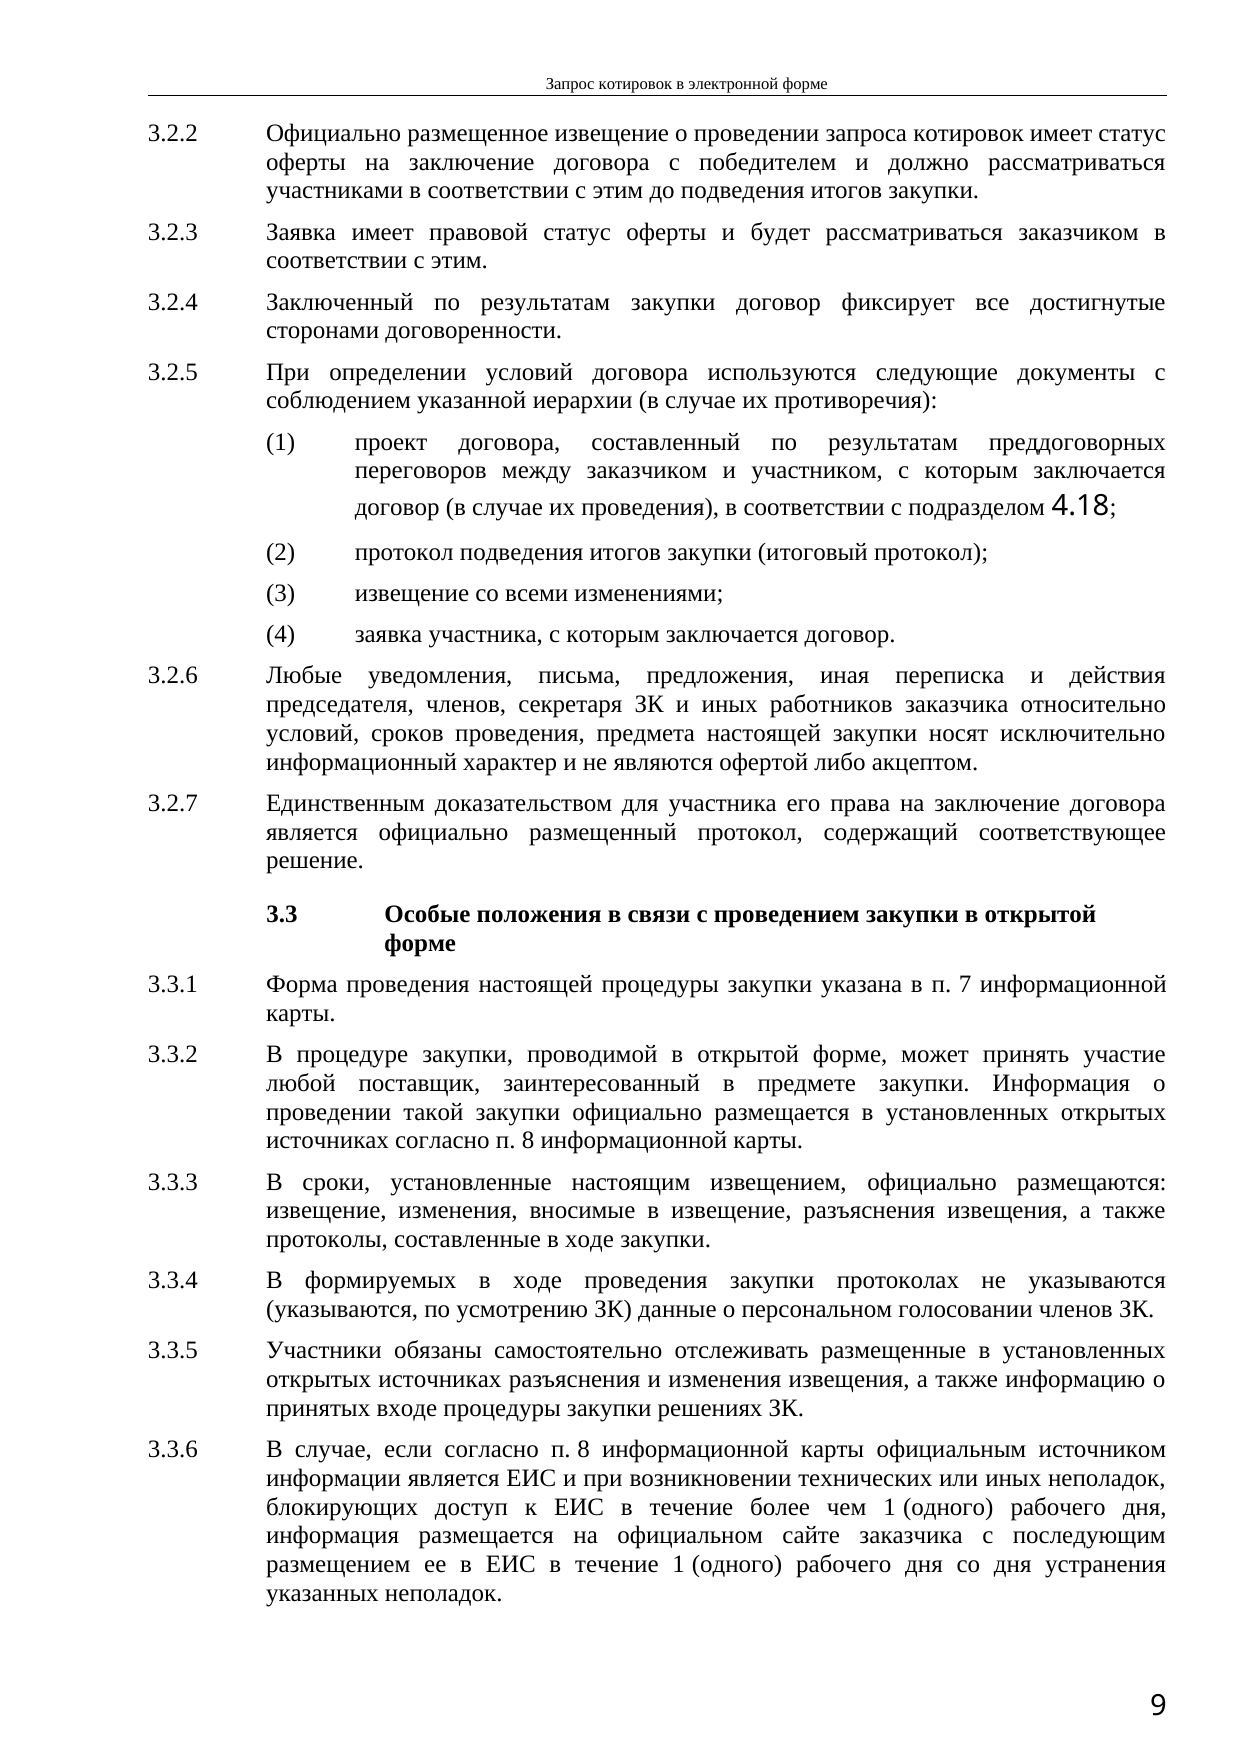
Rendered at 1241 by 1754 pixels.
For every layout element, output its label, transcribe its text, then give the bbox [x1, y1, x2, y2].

text заявка участника, с которым заключается договор. [266, 619, 1167, 648]
text Особые положения в связи с проведением закупки в открытой форме [266, 899, 1167, 957]
text Единственным доказательством для участника его права на заключение договора является официально размещенный протокол, содержащий соответствующее решение. [148, 788, 1167, 874]
text В случае, если согласно п. 8 информационной карты официальным источником информации является ЕИС и при возникновении технических или иных неполадок, блокирующих доступ к ЕИС в течение более чем 1 (одного) рабочего дня, информация размещается на официальном сайте заказчика с последующим размещением ее в ЕИС в течение 1 (одного) рабочего дня со дня устранения указанных неполадок. [148, 1434, 1167, 1607]
text В формируемых в ходе проведения закупки протоколах не указываются (указываются, по усмотрению ЗК) данные о персональном голосовании членов ЗК. [148, 1265, 1167, 1323]
text Участники обязаны самостоятельно отслеживать размещенные в установленных открытых источниках разъяснения и изменения извещения, а также информацию о принятых входе процедуры закупки решениях ЗК. [148, 1335, 1167, 1422]
text проект договора, составленный по результатам преддоговорных переговоров между заказчиком и участником, с которым заключается договор (в случае их проведения), в соответствии с подразделом 4.18; [266, 427, 1167, 524]
text Официально размещенное извещение о проведении запроса котировок имеет статус оферты на заключение договора с победителем и должно рассматриваться участниками в соответствии с этим до подведения итогов закупки. [148, 118, 1167, 204]
text В процедуре закупки, проводимой в открытой форме, может принять участие любой поставщик, заинтересованный в предмете закупки. Информация о проведении такой закупки официально размещается в установленных открытых источниках согласно п. 8 информационной карты. [148, 1039, 1167, 1154]
text В сроки, установленные настоящим извещением, официально размещаются: извещение, изменения, вносимые в извещение, разъяснения извещения, а также протоколы, составленные в ходе закупки. [148, 1167, 1167, 1253]
text При определении условий договора используются следующие документы с соблюдением указанной иерархии (в случае их противоречия): [148, 357, 1167, 414]
text Заключенный по результатам закупки договор фиксирует все достигнутые сторонами договоренности. [148, 287, 1167, 344]
text Любые уведомления, письма, предложения, иная переписка и действия председателя, членов, секретаря ЗК и иных работников заказчика относительно условий, сроков проведения, предмета настоящей закупки носят исключительно информационный характер и не являются офертой либо акцептом. [148, 660, 1167, 775]
text Форма проведения настоящей процедуры закупки указана в п. 7 информационной карты. [148, 969, 1167, 1027]
text Заявка имеет правовой статус оферты и будет рассматриваться заказчиком в соответствии с этим. [148, 217, 1167, 274]
text извещение со всеми изменениями; [266, 578, 1167, 607]
text протокол подведения итогов закупки (итоговый протокол); [266, 537, 1167, 565]
